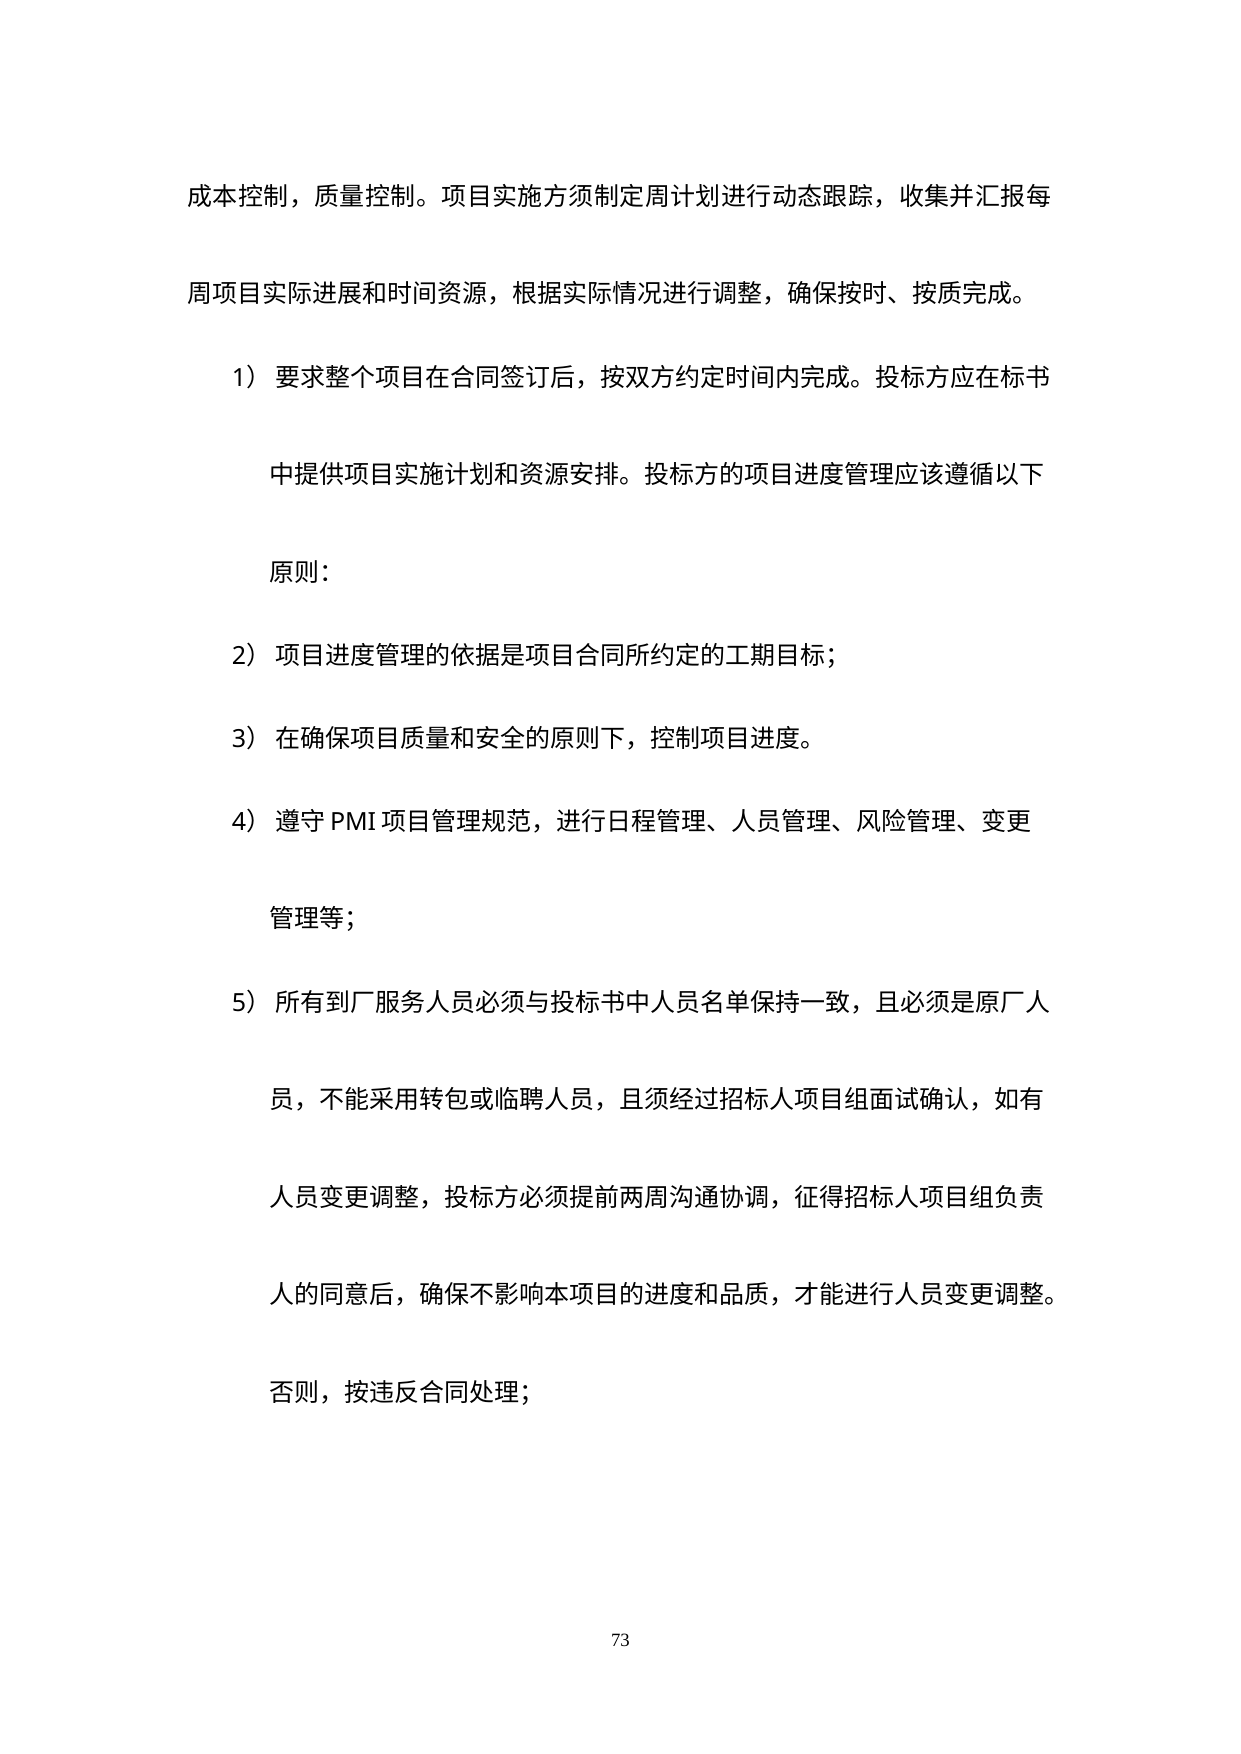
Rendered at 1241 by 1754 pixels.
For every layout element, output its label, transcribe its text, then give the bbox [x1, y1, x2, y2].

list 所有到厂服务人员必须与投标书中人员名单保持一致，且必须是原厂人员，不能采用转包或临聘人员，且须经过招标人项目组面试确认，如有人员变更调整，投标方必须提前两周沟通协调，征得招标人项目组负责人的同意后，确保不影响本项目的进度和品质，才能进行人员变更调整。否则，按违反合同处理； [232, 968, 1053, 1423]
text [187, 162, 1053, 324]
list 要求整个项目在合同签订后，按双方约定时间内完成。投标方应在标书中提供项目实施计划和资源安排。投标方的项目进度管理应该遵循以下原则： [232, 343, 1053, 603]
list 遵守PMI项目管理规范，进行日程管理、人员管理、风险管理、变更管理等； [232, 787, 1053, 949]
list 在确保项目质量和安全的原则下，控制项目进度。 [232, 704, 1053, 769]
list 项目进度管理的依据是项目合同所约定的工期目标； [232, 621, 1053, 686]
